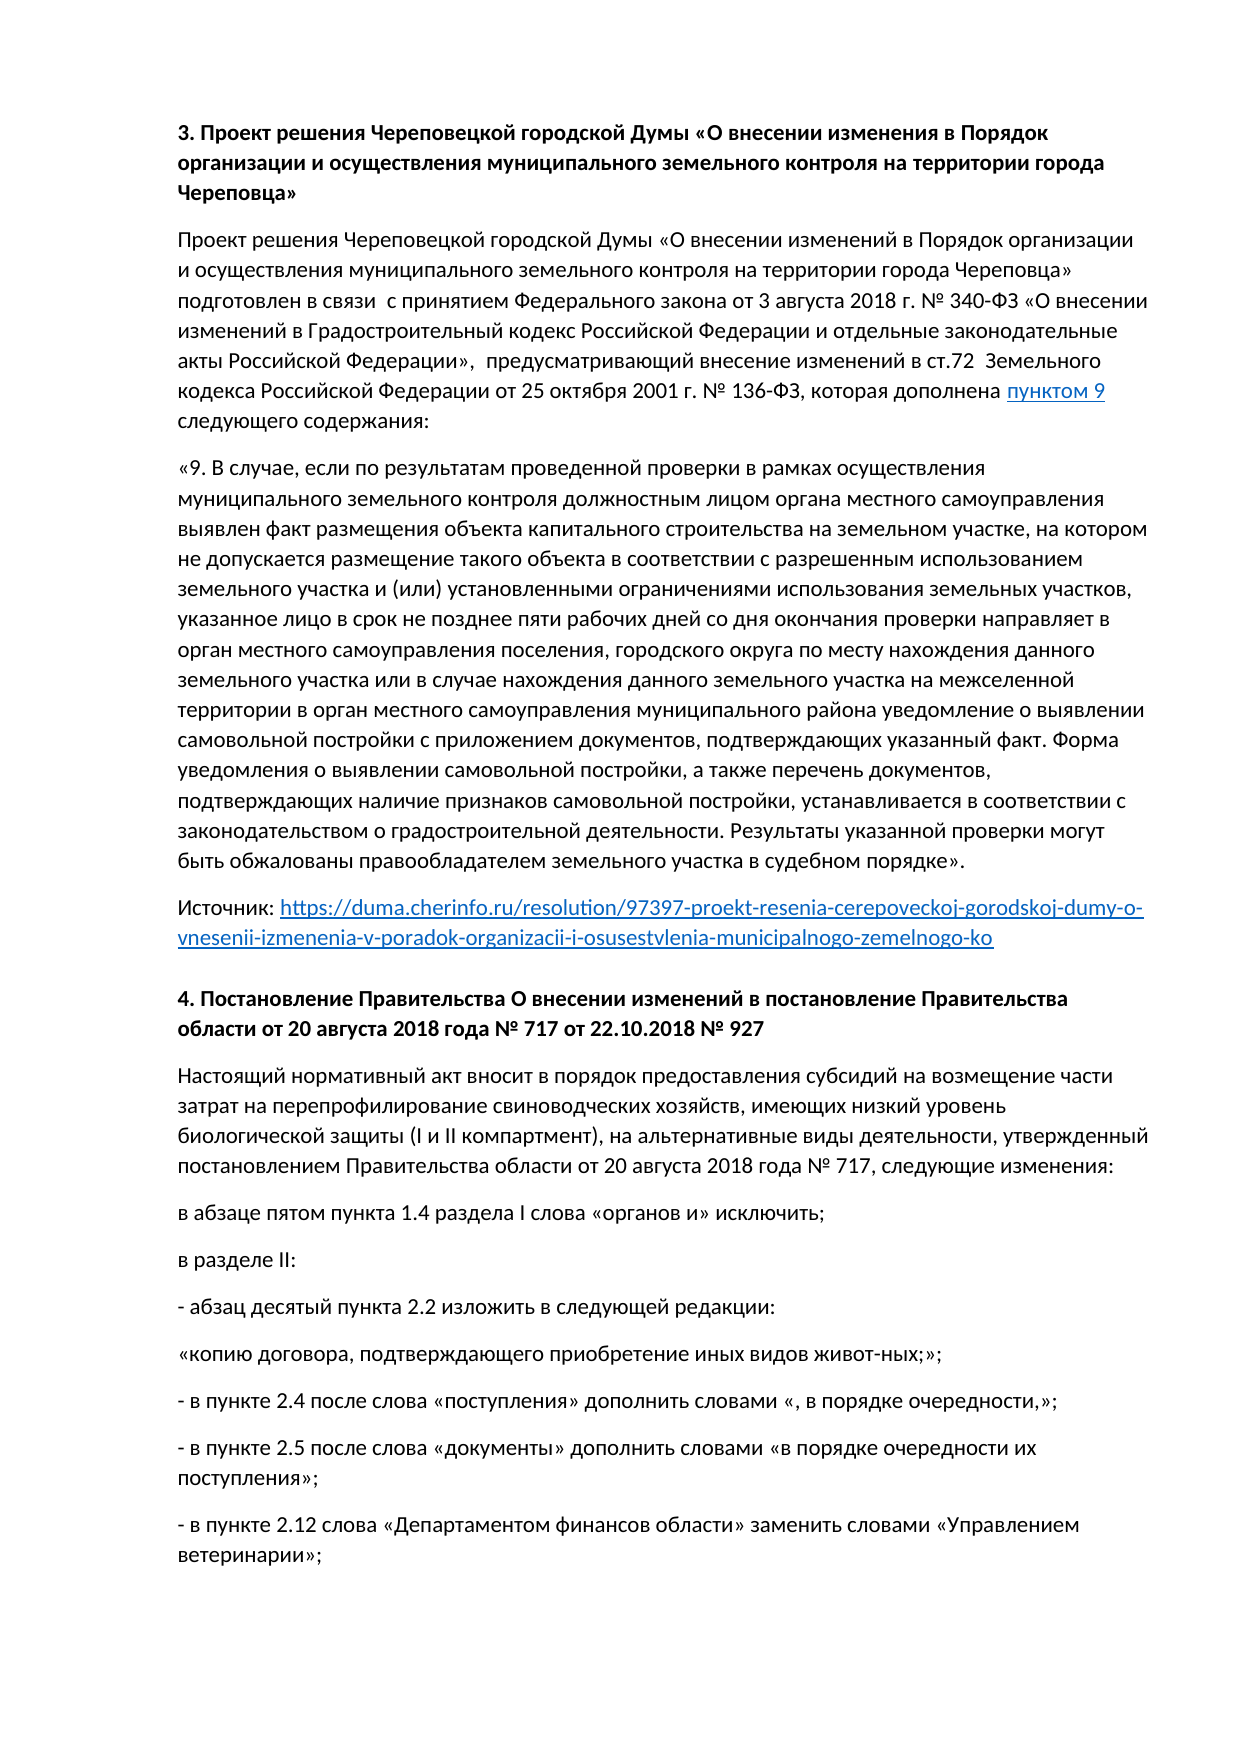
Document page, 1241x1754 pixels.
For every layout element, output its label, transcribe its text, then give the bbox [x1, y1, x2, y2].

text - в пункте 2.5 после слова «документы» дополнить словами «в порядке очередности их поступления»; [177, 1433, 1152, 1491]
text в разделе II: [177, 1245, 1152, 1273]
text - абзац десятый пункта 2.2 изложить в следующей редакции: [177, 1292, 1152, 1320]
text - в пункте 2.4 после слова «поступления» дополнить словами «, в порядке очередности,»; [177, 1386, 1152, 1414]
text «копию договора, подтверждающего приобретение иных видов живот-ных;»; [177, 1339, 1152, 1367]
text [177, 118, 1152, 207]
text Источник: https://duma.cherinfo.ru/resolution/97397-proekt-resenia-cerepoveckoj-gorodskoj-dumy-o-vnesenii-izmenenia-v-poradok-organizacii-i-osusestvlenia-municipalnogo-zemelnogo-ko 4. Постановление Правительства О внесении изменений в постановление Правительства области от 20 августа 2018 года № 717 от 22.10.2018 № 927 [177, 893, 1152, 1042]
text в абзаце пятом пункта 1.4 раздела I слова «органов и» исключить; [177, 1198, 1152, 1226]
text - в пункте 2.12 слова «Департаментом финансов области» заменить словами «Управлением ветеринарии»; [177, 1510, 1152, 1568]
text Проект решения Череповецкой городской Думы «О внесении изменений в Порядок организации и осуществления муниципального земельного контроля на территории города Череповца» подготовлен в связи с принятием Федерального закона от 3 августа 2018 г. № 340-ФЗ «О внесении изменений в Градостроительный кодекс Российской Федерации и отдельные законодательные акты Российской Федерации», предусматривающий внесение изменений в ст.72 Земельного кодекса Российской Федерации от 25 октября 2001 г. № 136-ФЗ, которая дополнена пунктом 9 следующего содержания: [177, 225, 1152, 435]
text «9. В случае, если по результатам проведенной проверки в рамках осуществления муниципального земельного контроля должностным лицом органа местного самоуправления выявлен факт размещения объекта капитального строительства на земельном участке, на котором не допускается размещение такого объекта в соответствии с разрешенным использованием земельного участка и (или) установленными ограничениями использования земельных участков, указанное лицо в срок не позднее пяти рабочих дней со дня окончания проверки направляет в орган местного самоуправления поселения, городского округа по месту нахождения данного земельного участка или в случае нахождения данного земельного участка на межселенной территории в орган местного самоуправления муниципального района уведомление о выявлении самовольной постройки с приложением документов, подтверждающих указанный факт. Форма уведомления о выявлении самовольной постройки, а также перечень документов, подтверждающих наличие признаков самовольной постройки, устанавливается в соответствии с законодательством о градостроительной деятельности. Результаты указанной проверки могут быть обжалованы правообладателем земельного участка в судебном порядке». [177, 453, 1152, 874]
text Настоящий нормативный акт вносит в порядок предоставления субсидий на возмещение части затрат на перепрофилирование свиноводческих хозяйств, имеющих низкий уровень биологической защиты (I и II компартмент), на альтернативные виды деятельности, утвержденный постановлением Правительства области от 20 августа 2018 года № 717, следующие изменения: [177, 1061, 1152, 1179]
